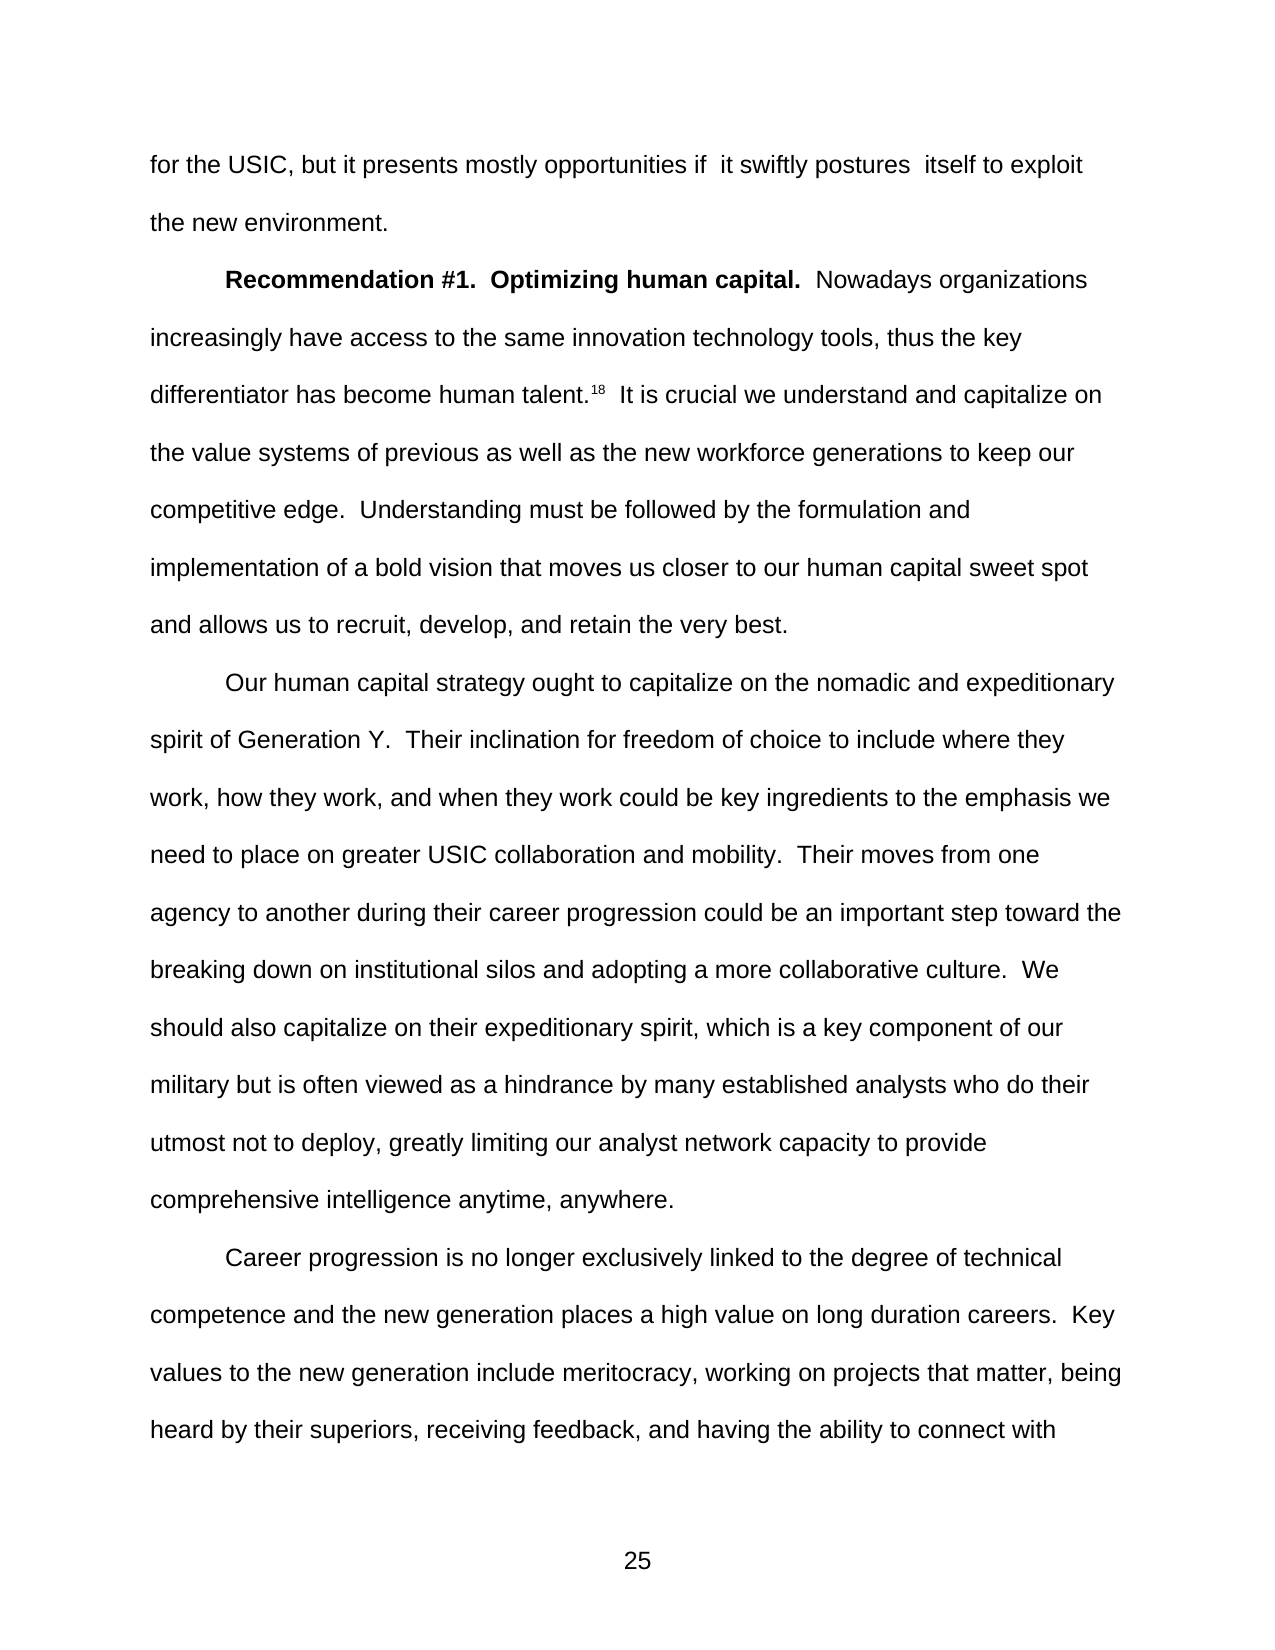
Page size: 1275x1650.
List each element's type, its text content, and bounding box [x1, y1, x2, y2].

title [150, 1242, 1125, 1444]
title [150, 150, 1125, 236]
title Our human capital strategy ought to capitalize on the nomadic and expeditionary spirit of Generation Y. Their inclination for freedom of choice to include where they work, how they work, and when they work could be key ingredients to the emphasis we need to place on greater USIC collaboration and mobility. Their moves from one agency to another during their career progression could be an important step toward the breaking down on institutional silos and adopting a more collaborative culture. We should also capitalize on their expeditionary spirit, which is a key component of our military but is often viewed as a hindrance by many established analysts who do their utmost not to deploy, greatly limiting our analyst network capacity to provide comprehensive intelligence anytime, anywhere. [150, 667, 1125, 1214]
title Recommendation #1. Optimizing human capital. Nowadays organizations increasingly have access to the same innovation technology tools, thus the key differentiator has become human talent. It is crucial we understand and capitalize on the value systems of previous as well as the new workforce generations to keep our competitive edge. Understanding must be followed by the formulation and implementation of a bold vision that moves us closer to our human capital sweet spot and allows us to recruit, develop, and retain the very best. [150, 265, 1125, 639]
